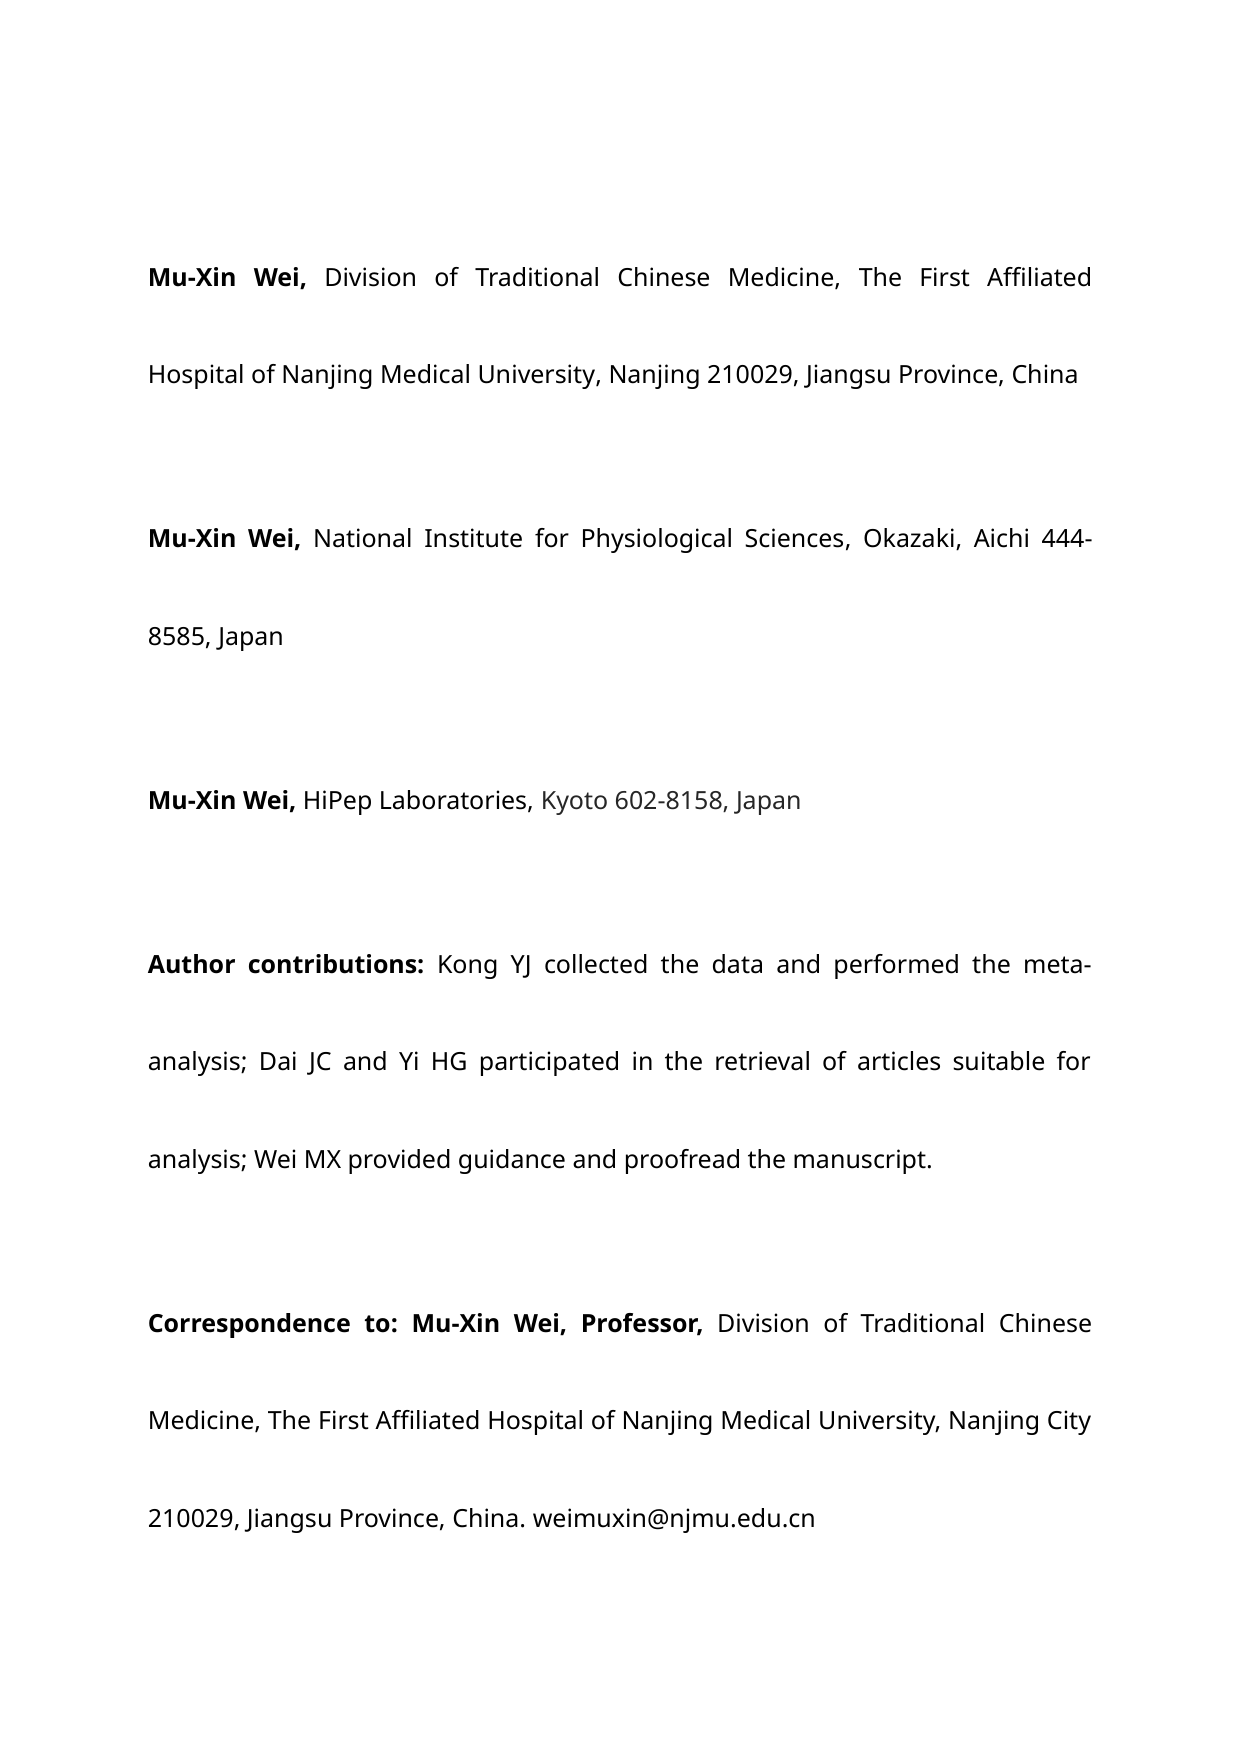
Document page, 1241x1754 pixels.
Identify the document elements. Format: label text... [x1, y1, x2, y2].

text Correspondence to: Mu-Xin Wei, Professor, Division of Traditional Chinese Medicine, The First Affiliated Hospital of Nanjing Medical University, Nanjing City 210029, Jiangsu Province, China. weimuxin@njmu.edu.cn [148, 1290, 1092, 1550]
text Mu-Xin Wei, HiPep Laboratories, Kyoto 602-8158, Japan [148, 767, 1092, 832]
text Mu-Xin Wei, National Institute for Physiological Sciences, Okazaki, Aichi 444-8585, Japan [148, 505, 1092, 668]
text Mu-Xin Wei, Division of Traditional Chinese Medicine, The First Affiliated Hospital of Nanjing Medical University, Nanjing 210029, Jiangsu Province, China [148, 244, 1092, 406]
text Author contributions: Kong YJ collected the data and performed the meta-analysis; Dai JC and Yi HG participated in the retrieval of articles suitable for analysis; Wei MX provided guidance and proofread the manuscript. [148, 931, 1092, 1191]
